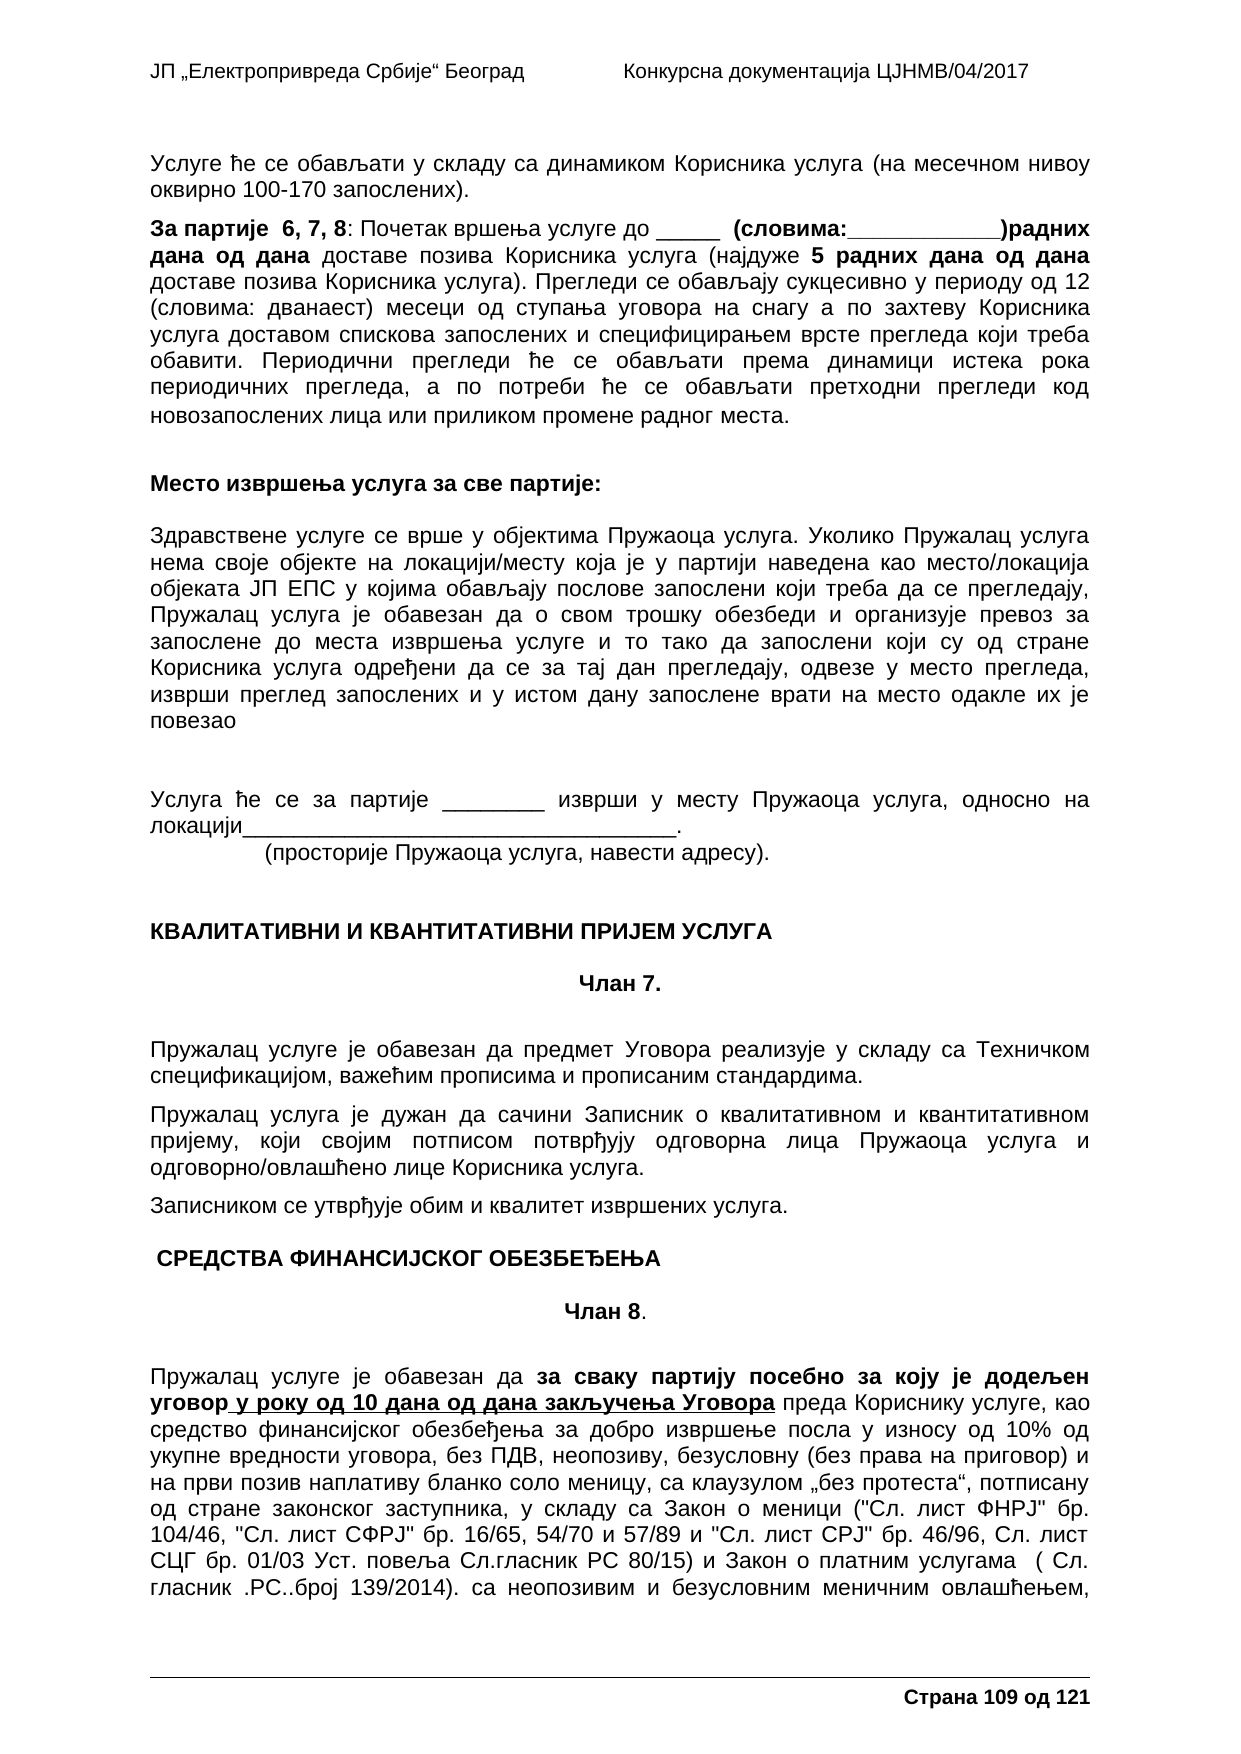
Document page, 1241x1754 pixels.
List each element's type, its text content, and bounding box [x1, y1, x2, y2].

text Пружалац услуга је дужан да сачини Записник о квалитативном и квантитативном пријему, који својим потписом потврђују одговорна лица Пружаоца услуга и одговорно/овлашћено лице Корисника услуга. [150, 1101, 1090, 1180]
text Записником се утврђује обим и квалитет извршених услуга. [150, 1192, 1090, 1219]
text Услуге ће се обављати у складу са динамиком Корисника услуга (на месечном нивоу оквирно 100-170 запослених). [150, 150, 1090, 203]
text Услуга ће се за партије ________ изврши у месту Пружаоца услуга, односно на локацији__________________________________. [150, 786, 1090, 839]
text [150, 1363, 1090, 1600]
text Члан 8. [150, 1298, 1090, 1324]
text КВАЛИТАТИВНИ И КВАНТИТАТИВНИ ПРИЈЕМ УСЛУГА [150, 918, 1090, 944]
text Здравствене услуге се врше у објектима Пружаоца услуга. Уколико Пружалац услуга нема своје објекте на локацији/месту која је у партији наведена као место/локација објеката ЈП ЕПС у којима обављају послове запослени који треба да се прегледају, Пружалац услуга је обавезан да о свом трошку обезбеди и организује превоз за запослене до места извршења услуге и то тако да запослени који су од стране Корисника услуга одређени да се за тај дан прегледају, одвезе у место прегледа, изврши преглед запослених и у истом дану запослене врати на место одакле их је повезао [150, 522, 1090, 733]
text СРЕДСТВА ФИНАНСИЈСКОГ ОБЕЗБЕЂЕЊА [150, 1245, 1090, 1271]
text Пружалац услуге је обавезан да предмет Уговора реализује у складу са Техничком спецификацијом, важећим прописима и прописаним стандардима. [150, 1036, 1090, 1088]
text Члан 7. [150, 970, 1090, 997]
text За партије 6, 7, 8: Почетак вршења услуге до _____ (словима:____________)радних дана од дана доставе позива Корисника услуга (најдуже 5 радних дана од дана доставе позива Корисника услуга). Прегледи се обављају сукцесивно у периоду од 12 (словима: дванаест) месеци од ступања уговора на снагу а по захтеву Корисника услуга доставом спискова запослених и специфицирањем врсте прегледа који треба обавити. Периодични прегледи ће се обављати према динамици истека рока периодичних прегледа, а по потреби ће се обављати претходни прегледи код новозапослених лица или приликом промене радног места. [150, 215, 1090, 428]
text (просторије Пружаоца услуга, навести адресу). [150, 839, 1090, 865]
text Место извршења услуга за све партије: [150, 470, 1090, 496]
